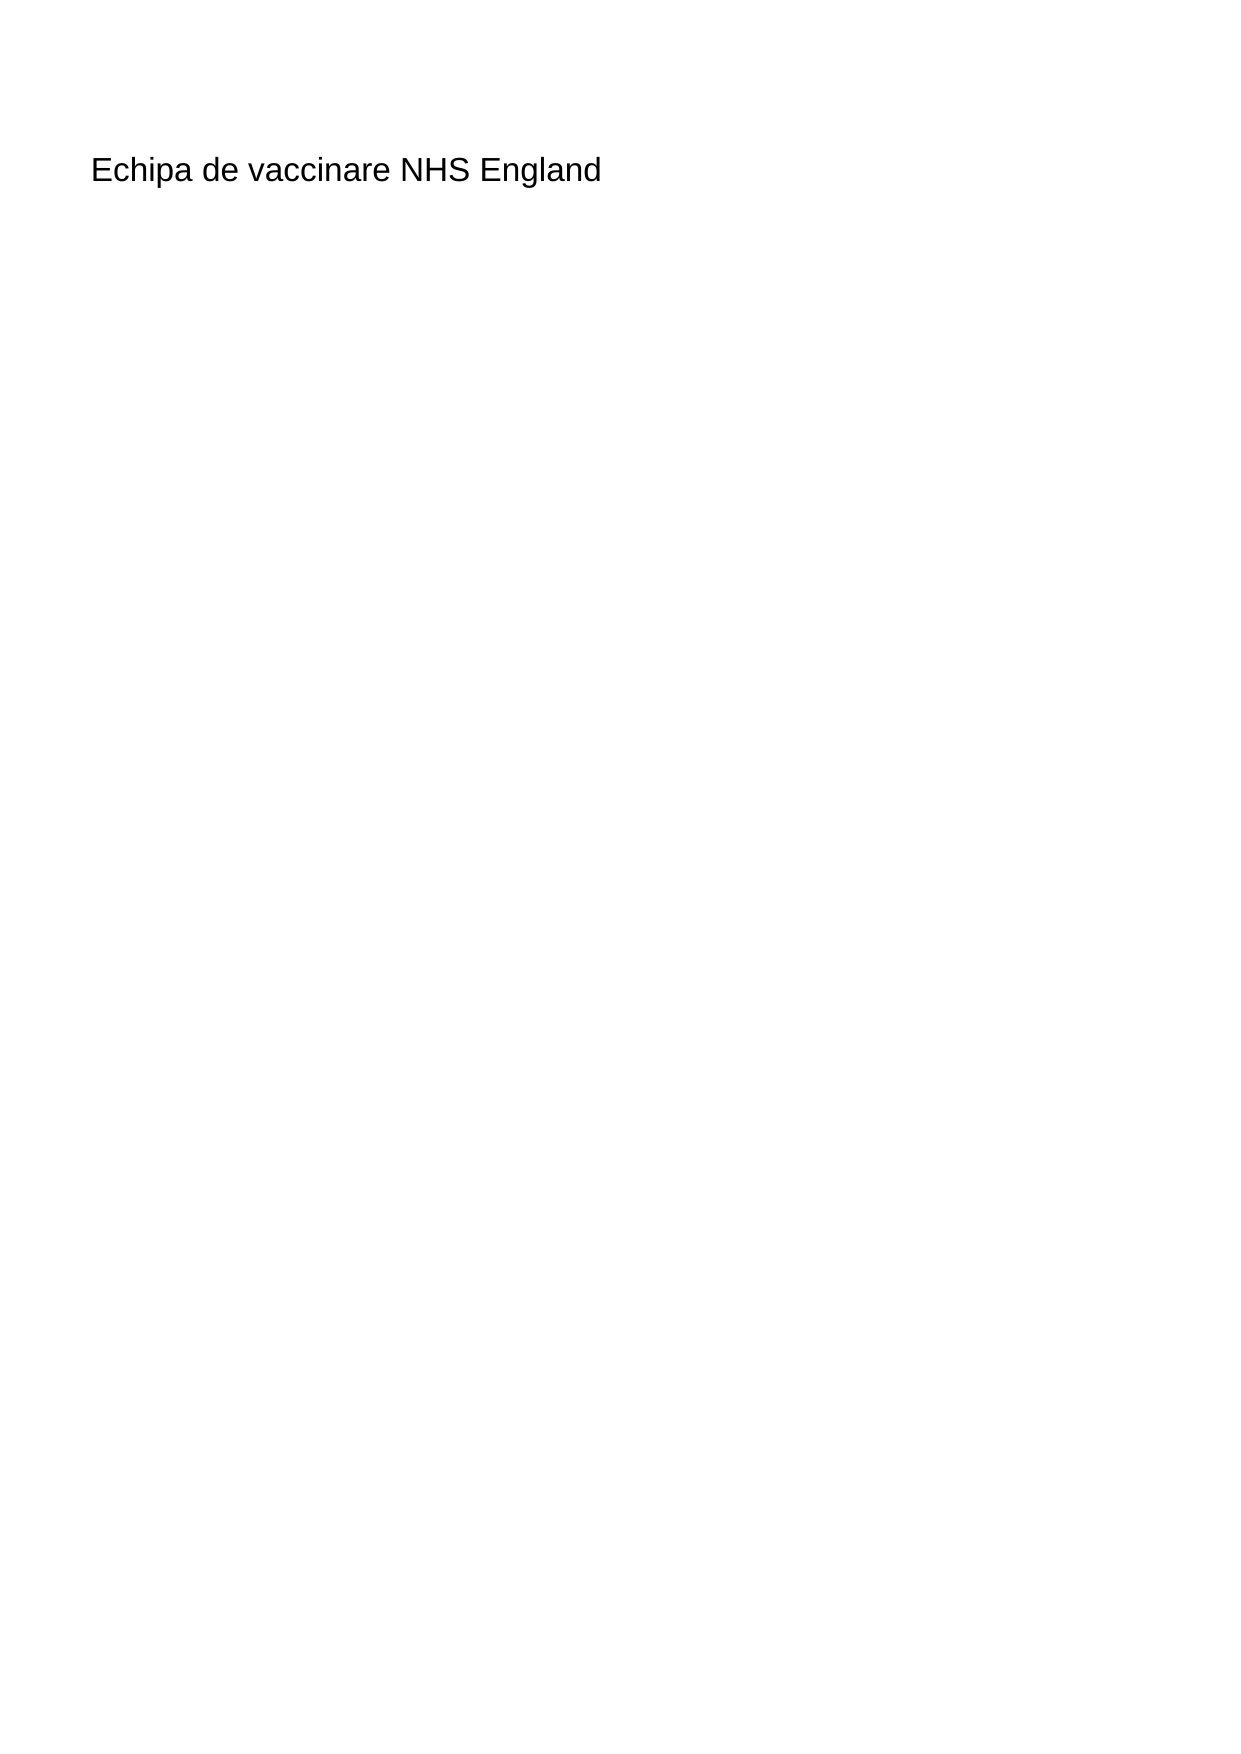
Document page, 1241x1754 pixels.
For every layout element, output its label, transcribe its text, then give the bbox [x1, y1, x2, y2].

text Echipa de vaccinare NHS England [91, 150, 1149, 255]
